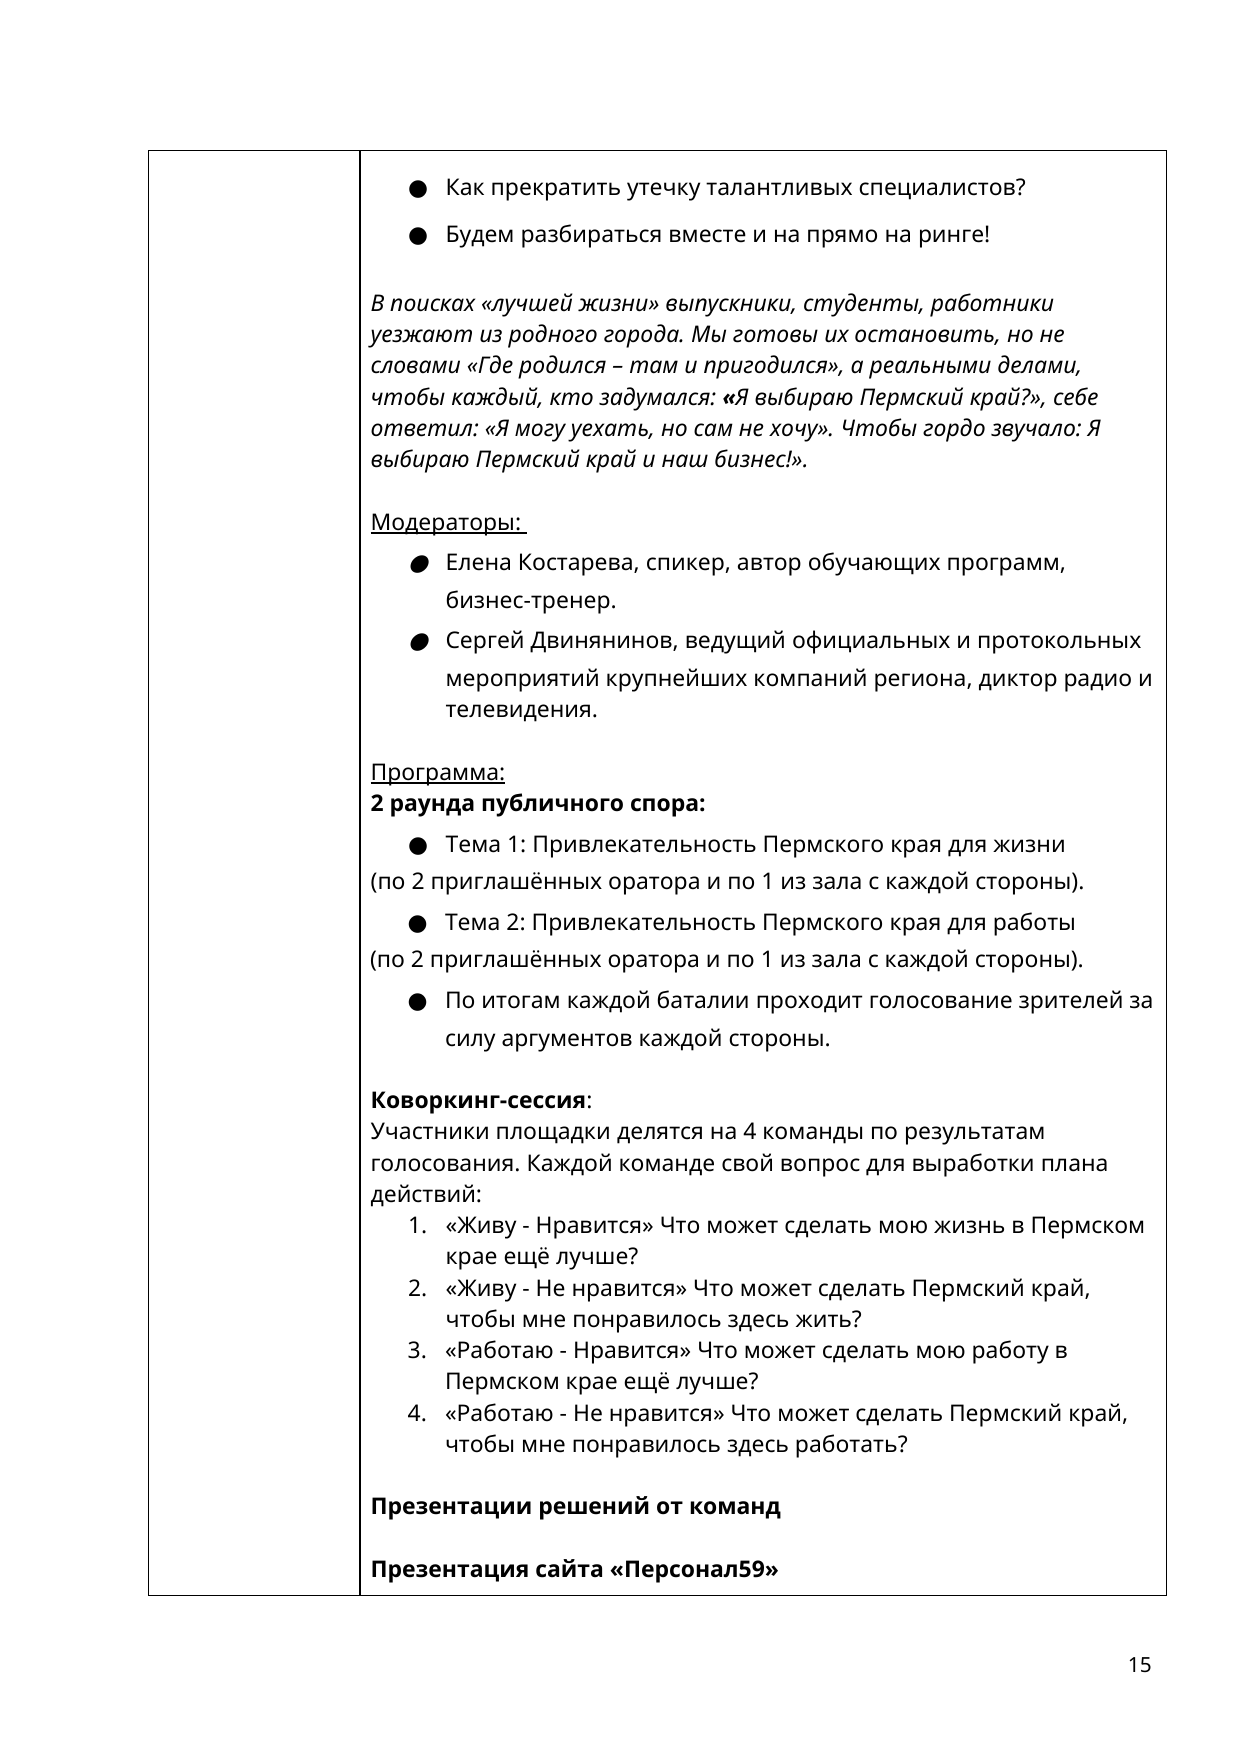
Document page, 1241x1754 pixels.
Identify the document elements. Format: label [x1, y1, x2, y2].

table_cell [361, 151, 1166, 1594]
table_cell [149, 151, 359, 1594]
